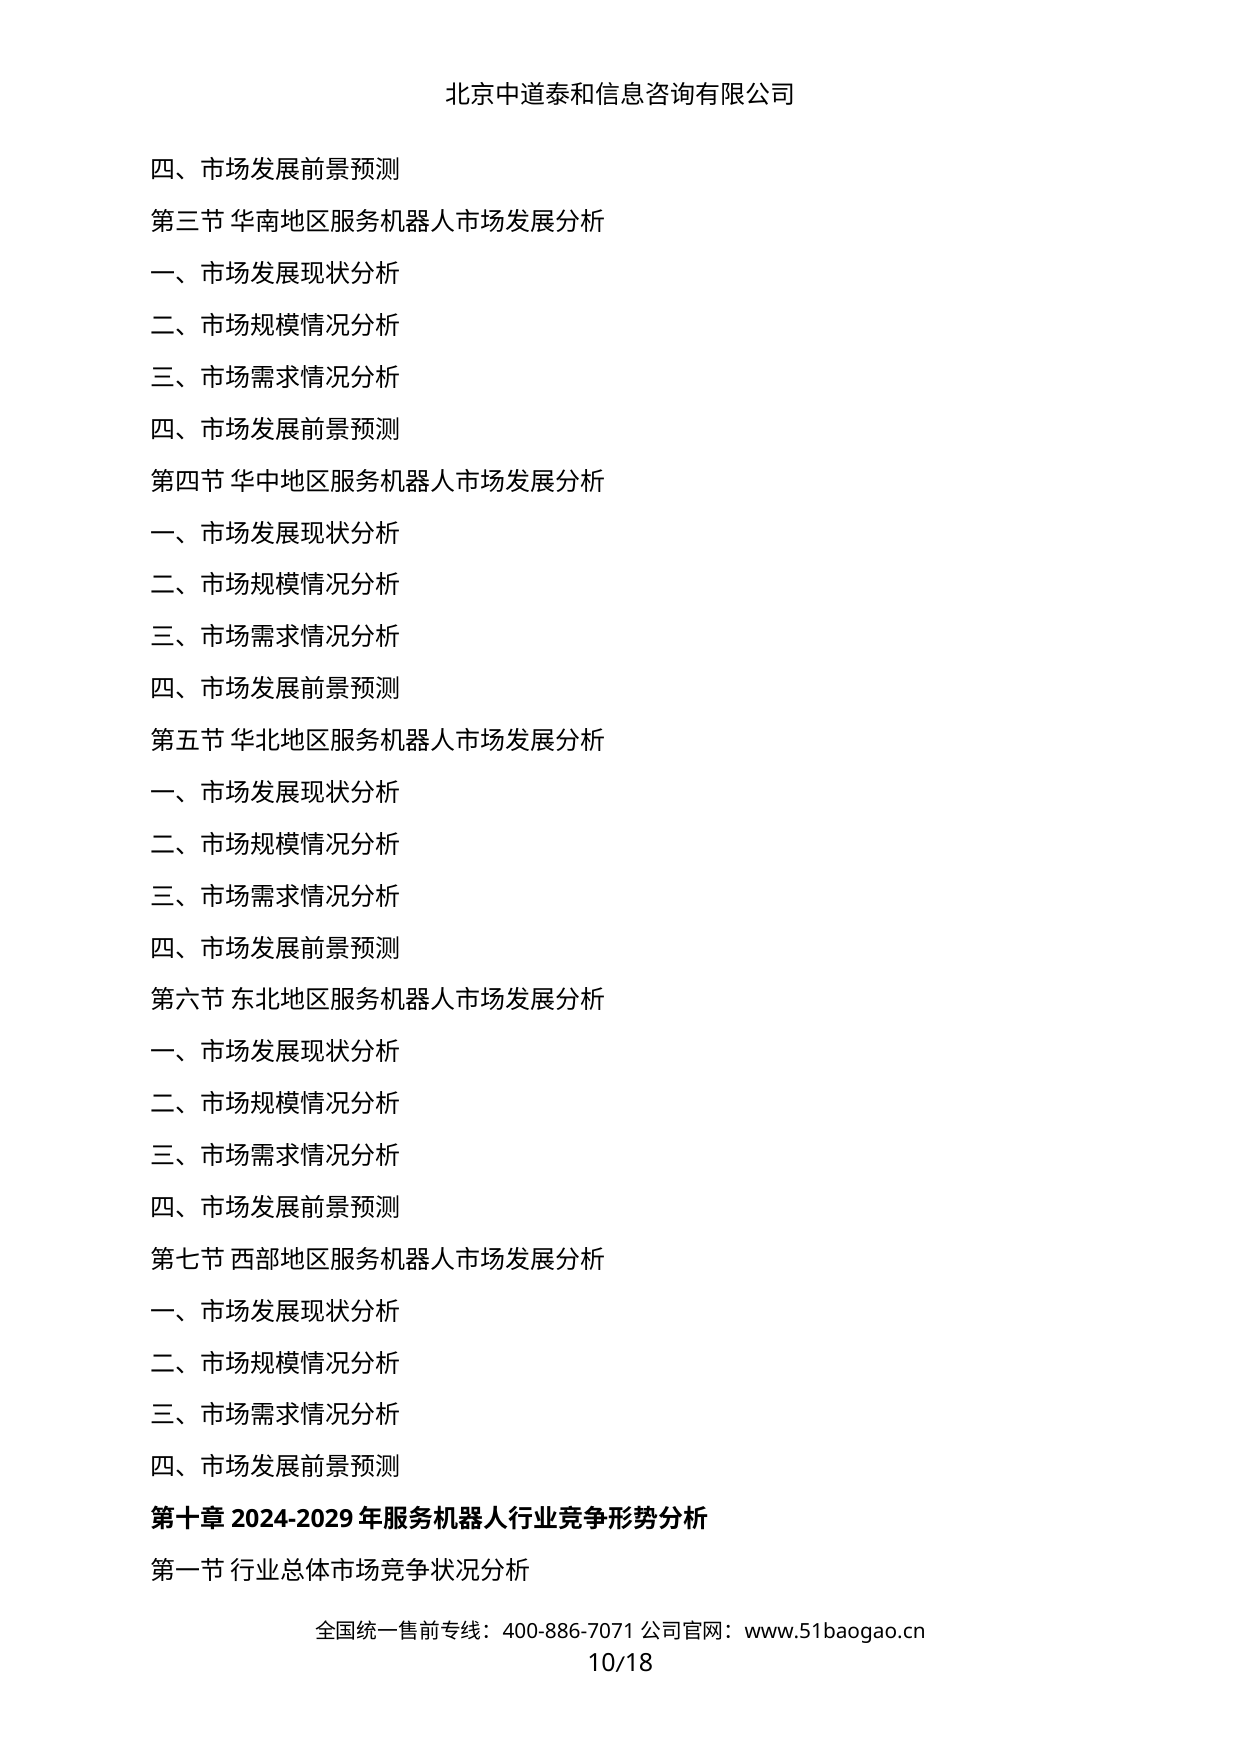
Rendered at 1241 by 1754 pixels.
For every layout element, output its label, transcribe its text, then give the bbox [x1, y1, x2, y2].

text 二、市场规模情况分析 [150, 306, 1090, 342]
text 三、市场需求情况分析 [150, 357, 1090, 394]
text 四、市场发展前景预测 [150, 1447, 1090, 1483]
text 一、市场发展现状分析 [150, 254, 1090, 290]
text 四、市场发展前景预测 [150, 928, 1090, 964]
text 一、市场发展现状分析 [150, 513, 1090, 549]
text 三、市场需求情况分析 [150, 1395, 1090, 1431]
text 二、市场规模情况分析 [150, 1084, 1090, 1120]
text 三、市场需求情况分析 [150, 617, 1090, 653]
text 二、市场规模情况分析 [150, 824, 1090, 861]
text 第六节 东北地区服务机器人市场发展分析 [150, 980, 1090, 1016]
text 第一节 行业总体市场竞争状况分析 [150, 1551, 1090, 1587]
text 第三节 华南地区服务机器人市场发展分析 [150, 202, 1090, 238]
text 第五节 华北地区服务机器人市场发展分析 [150, 721, 1090, 757]
text 第十章 2024-2029年服务机器人行业竞争形势分析 [150, 1499, 1090, 1535]
text 一、市场发展现状分析 [150, 1291, 1090, 1327]
text 四、市场发展前景预测 [150, 669, 1090, 705]
text 二、市场规模情况分析 [150, 1343, 1090, 1379]
text 第四节 华中地区服务机器人市场发展分析 [150, 461, 1090, 497]
text 第七节 西部地区服务机器人市场发展分析 [150, 1239, 1090, 1276]
text 三、市场需求情况分析 [150, 876, 1090, 912]
text 三、市场需求情况分析 [150, 1136, 1090, 1172]
text 四、市场发展前景预测 [150, 1187, 1090, 1224]
text 一、市场发展现状分析 [150, 1032, 1090, 1068]
text 二、市场规模情况分析 [150, 565, 1090, 601]
text 一、市场发展现状分析 [150, 772, 1090, 809]
text 四、市场发展前景预测 [150, 409, 1090, 446]
text 四、市场发展前景预测 [150, 150, 1090, 186]
